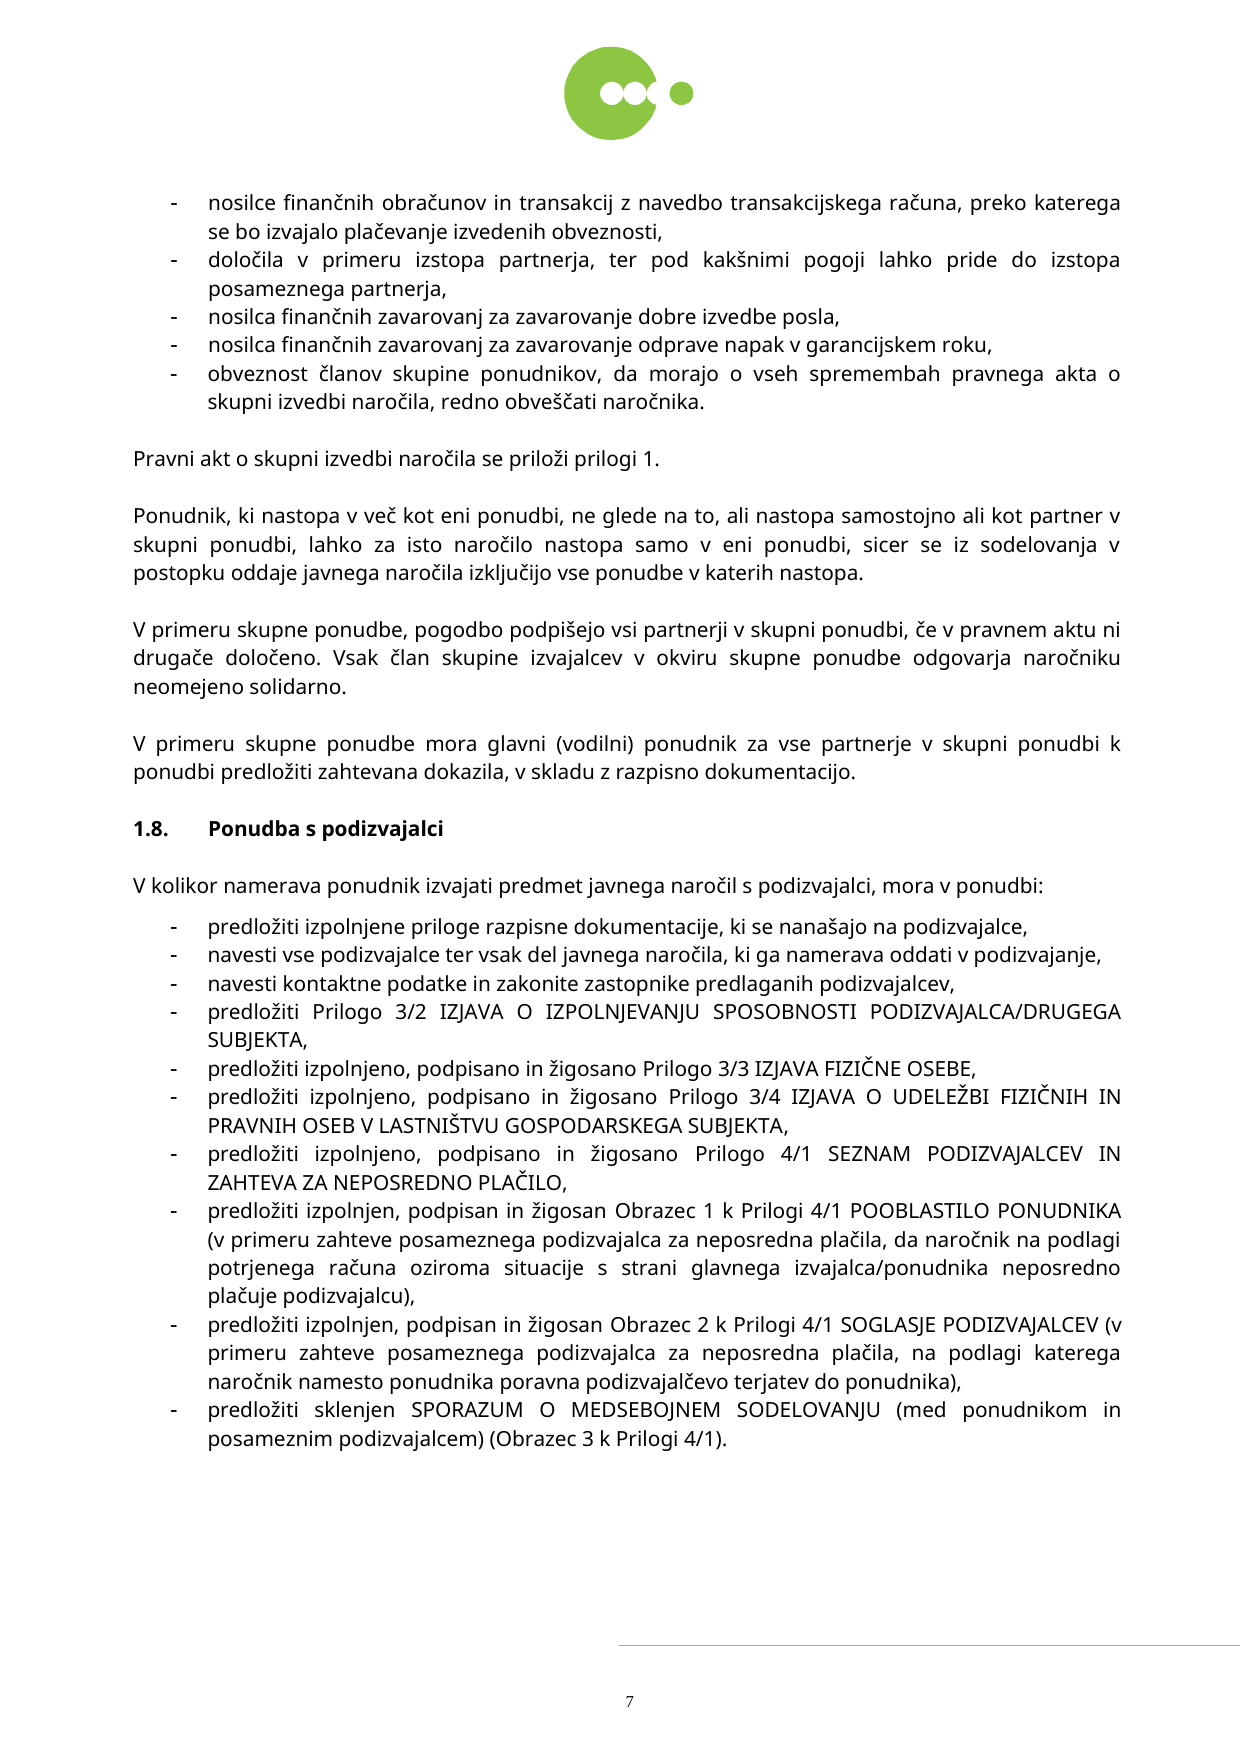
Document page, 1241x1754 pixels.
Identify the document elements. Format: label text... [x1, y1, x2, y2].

list predložiti izpolnjeno, podpisano in žigosano Prilogo 4/1 SEZNAM PODIZVAJALCEV IN ZAHTEVA ZA NEPOSREDNO PLAČILO, [170, 1139, 1122, 1196]
list predložiti izpolnjeno, podpisano in žigosano Prilogo 3/3 IZJAVA FIZIČNE OSEBE, [170, 1054, 1122, 1082]
list Ponudba s podizvajalci [133, 814, 1122, 842]
list predložiti sklenjen SPORAZUM O MEDSEBOJNEM SODELOVANJU (med ponudnikom in posameznim podizvajalcem) (Obrazec 3 k Prilogi 4/1). [170, 1395, 1122, 1452]
text V kolikor namerava ponudnik izvajati predmet javnega naročil s podizvajalci, mora v ponudbi: [133, 871, 1122, 899]
text V primeru skupne ponudbe, pogodbo podpišejo vsi partnerji v skupni ponudbi, če v pravnem aktu ni drugače določeno. Vsak član skupine izvajalcev v okviru skupne ponudbe odgovarja naročniku neomejeno solidarno. [133, 615, 1122, 700]
list predložiti Prilogo 3/2 IZJAVA O IZPOLNJEVANJU SPOSOBNOSTI PODIZVAJALCA/DRUGEGA SUBJEKTA, [170, 997, 1122, 1054]
list določila v primeru izstopa partnerja, ter pod kakšnimi pogoji lahko pride do izstopa posameznega partnerja, [170, 245, 1122, 302]
text V primeru skupne ponudbe mora glavni (vodilni) ponudnik za vse partnerje v skupni ponudbi k ponudbi predložiti zahtevana dokazila, v skladu z razpisno dokumentacijo. [133, 729, 1122, 786]
list nosilca finančnih zavarovanj za zavarovanje dobre izvedbe posla, [170, 302, 1122, 331]
list predložiti izpolnjen, podpisan in žigosan Obrazec 2 k Prilogi 4/1 SOGLASJE PODIZVAJALCEV (v primeru zahteve posameznega podizvajalca za neposredna plačila, na podlagi katerega naročnik namesto ponudnika poravna podizvajalčevo terjatev do ponudnika), [170, 1310, 1122, 1395]
list obveznost članov skupine ponudnikov, da morajo o vseh spremembah pravnega akta o skupni izvedbi naročila, redno obveščati naročnika. [170, 359, 1122, 416]
list navesti kontaktne podatke in zakonite zastopnike predlaganih podizvajalcev, [170, 969, 1122, 997]
list predložiti izpolnjeno, podpisano in žigosano Prilogo 3/4 IZJAVA O UDELEŽBI FIZIČNIH IN PRAVNIH OSEB V LASTNIŠTVU GOSPODARSKEGA SUBJEKTA, [170, 1082, 1122, 1139]
text Pravni akt o skupni izvedbi naročila se priloži prilogi 1. [133, 444, 1122, 473]
list navesti vse podizvajalce ter vsak del javnega naročila, ki ga namerava oddati v podizvajanje, [170, 940, 1122, 969]
list predložiti izpolnjen, podpisan in žigosan Obrazec 1 k Prilogi 4/1 POOBLASTILO PONUDNIKA (v primeru zahteve posameznega podizvajalca za neposredna plačila, da naročnik na podlagi potrjenega računa oziroma situacije s strani glavnega izvajalca/ponudnika neposredno plačuje podizvajalcu), [170, 1196, 1122, 1310]
list nosilce finančnih obračunov in transakcij z navedbo transakcijskega računa, preko katerega se bo izvajalo plačevanje izvedenih obveznosti, [170, 188, 1122, 245]
list predložiti izpolnjene priloge razpisne dokumentacije, ki se nanašajo na podizvajalce, [170, 912, 1122, 940]
text Ponudnik, ki nastopa v več kot eni ponudbi, ne glede na to, ali nastopa samostojno ali kot partner v skupni ponudbi, lahko za isto naročilo nastopa samo v eni ponudbi, sicer se iz sodelovanja v postopku oddaje javnega naročila izključijo vse ponudbe v katerih nastopa. [133, 501, 1122, 587]
list nosilca finančnih zavarovanj za zavarovanje odprave napak v garancijskem roku, [170, 331, 1122, 359]
